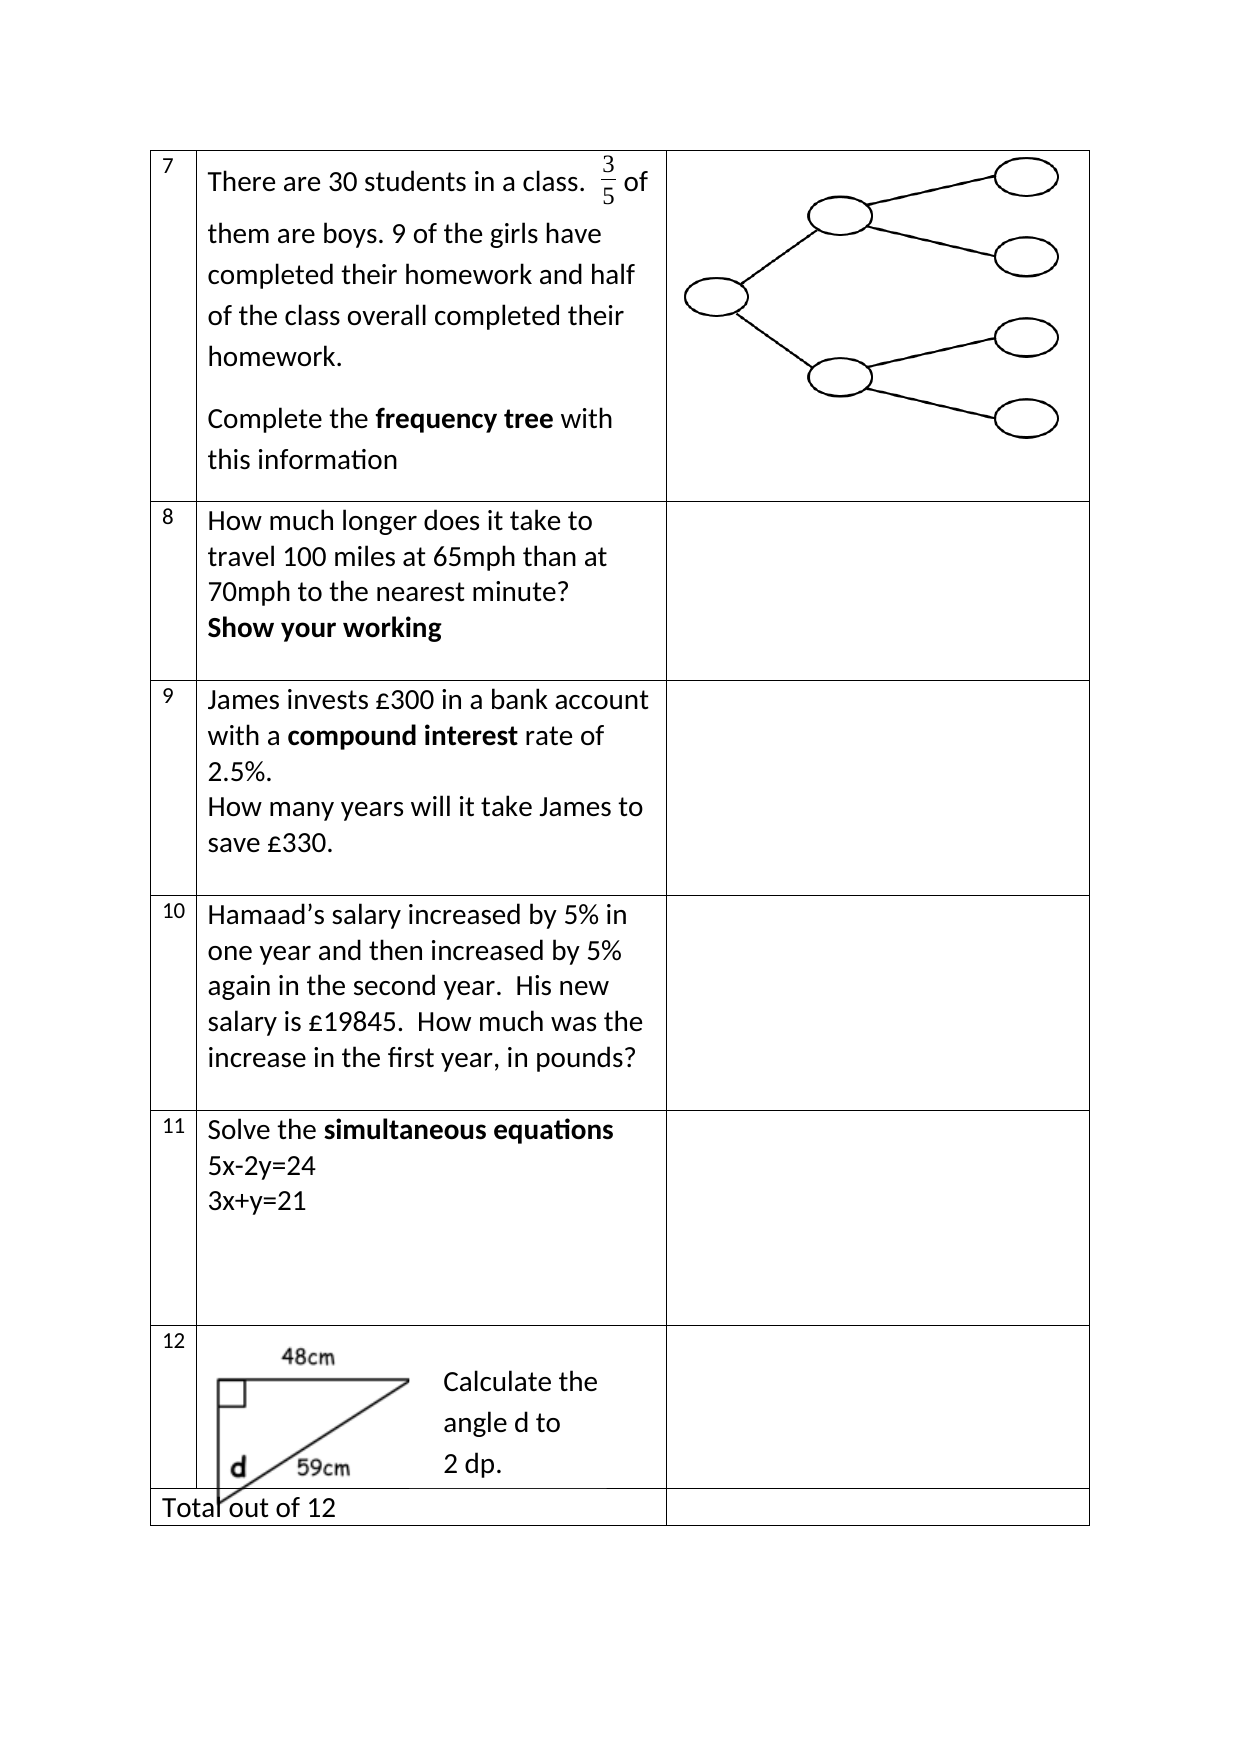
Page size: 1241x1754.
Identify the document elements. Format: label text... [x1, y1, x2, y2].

table_cell 7 [151, 151, 196, 501]
table_cell Solve the simultaneous equations 5x-2y=24 3x+y=21 [197, 1111, 666, 1325]
table_cell Total out of 12 [151, 1489, 666, 1525]
table_cell [197, 1326, 666, 1488]
table_cell 8 [151, 502, 196, 680]
table_cell [667, 681, 1089, 895]
table_cell How much longer does it take to travel 100 miles at 65mph than at 70mph to the nearest minute? Show your working [197, 502, 666, 680]
table_cell [667, 896, 1089, 1110]
table_cell There are 30 students in a class. of them are boys. 9 of the girls have completed their homework and half of the class overall completed their homework. Complete the frequency tree with this information [197, 151, 666, 501]
table_cell 9 [151, 681, 196, 895]
table_cell [667, 1326, 1089, 1488]
table_cell [667, 502, 1089, 680]
table_cell 12 [151, 1326, 196, 1488]
table_cell 10 [151, 896, 196, 1110]
table_cell 11 [151, 1111, 196, 1325]
table_cell Hamaad’s salary increased by 5% in one year and then increased by 5% again in the second year. His new salary is £19845. How much was the increase in the first year, in pounds? [197, 896, 666, 1110]
table_cell [667, 151, 1089, 501]
table_cell [667, 1111, 1089, 1325]
table_cell James invests £300 in a bank account with a compound interest rate of 2.5%. How many years will it take James to save £330. [197, 681, 666, 895]
table_cell [667, 1489, 1089, 1525]
